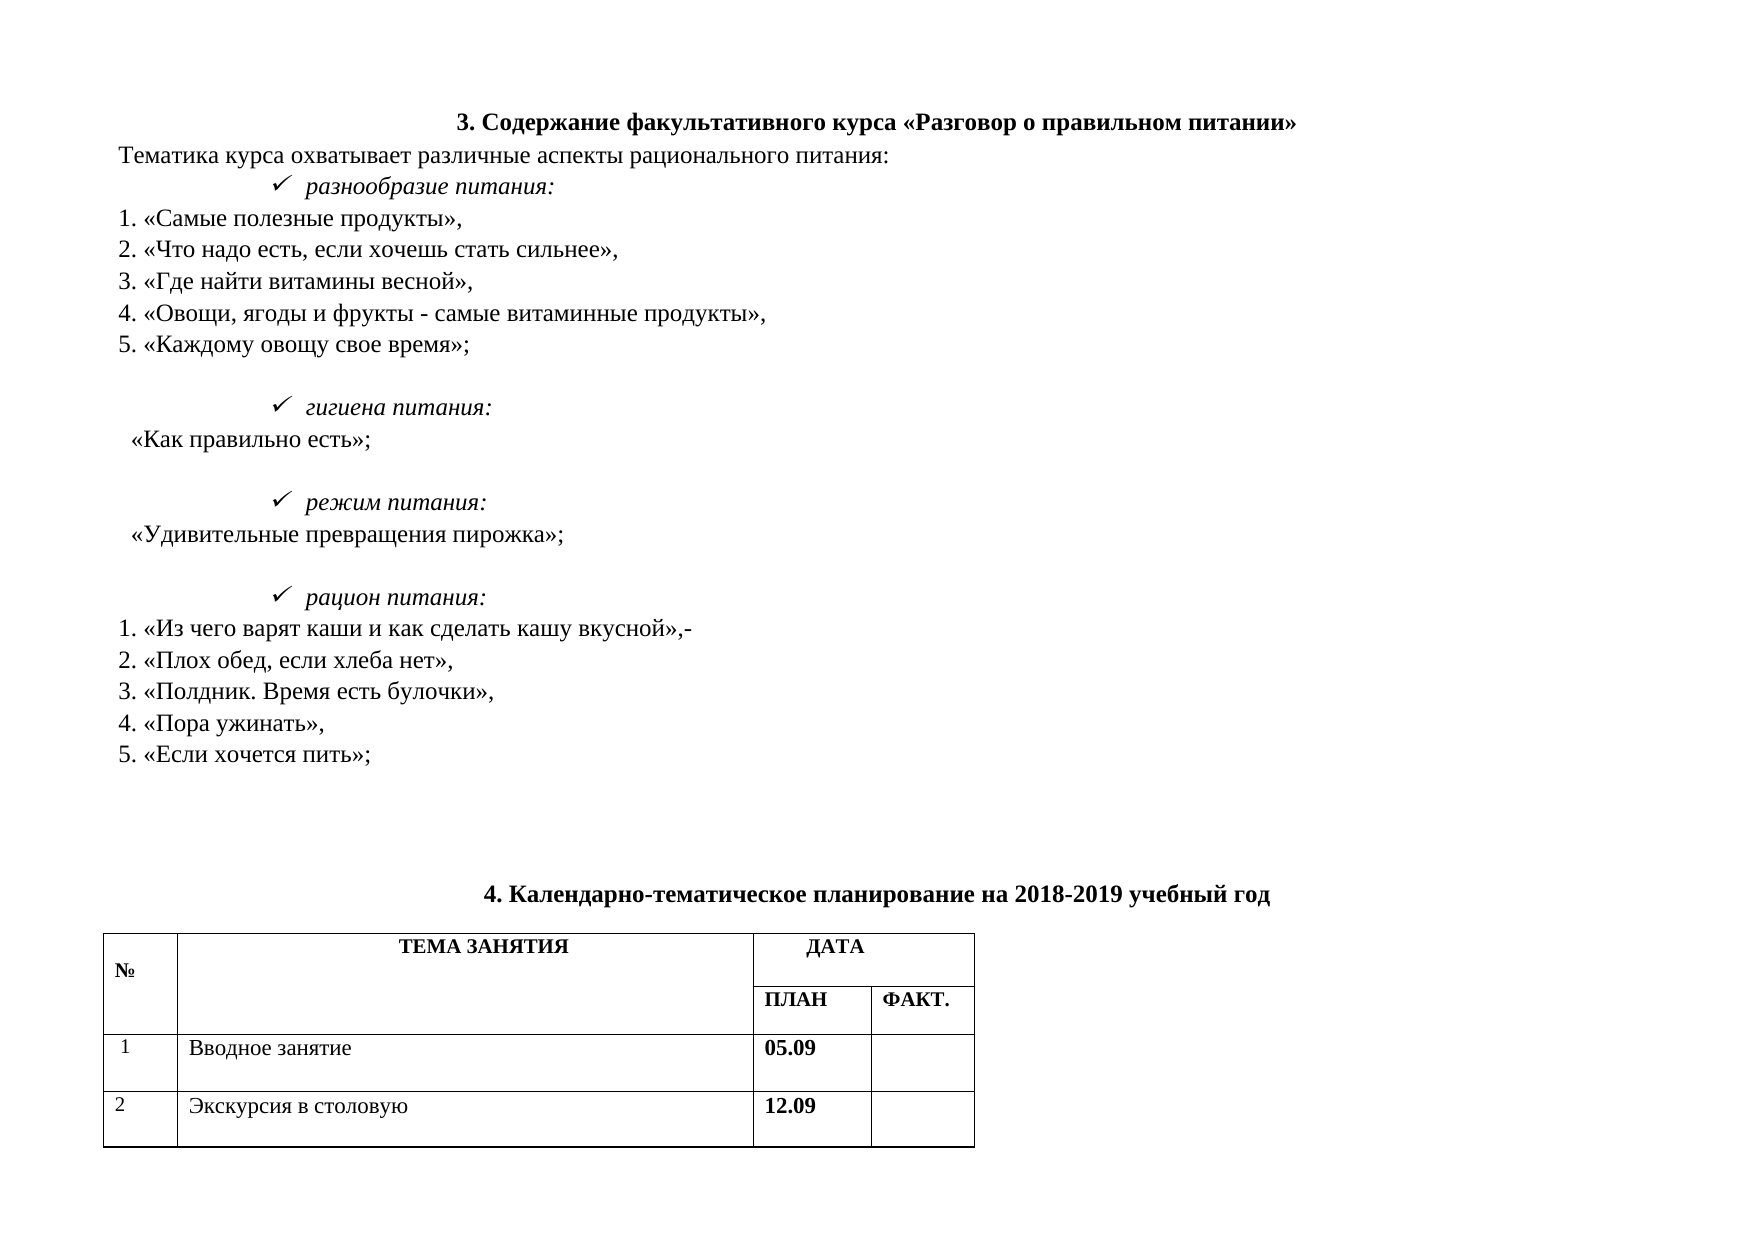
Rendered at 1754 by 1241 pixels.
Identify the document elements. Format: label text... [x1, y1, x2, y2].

table_cell [872, 1035, 974, 1091]
text «Как правильно есть»; [118, 424, 1636, 453]
text «Удивительные превращения пирожка»; [118, 519, 1636, 547]
table_cell 1 [104, 1035, 177, 1091]
table_header Тема занятия [178, 934, 753, 1033]
text 5. «Каждому овощу свое время»; [118, 329, 1636, 358]
table_header дата [754, 934, 974, 986]
text 3. Содержание факультативного курса «Разговор о правильном питании» [118, 107, 1636, 136]
table_cell 12.09 [754, 1092, 871, 1146]
table_cell Вводное занятие [178, 1035, 753, 1091]
text 4. Календарно-тематическое планирование на 2018-2019 учебный год [118, 879, 1636, 908]
list гигиена питания: [268, 392, 1636, 421]
text 4. «Овощи, ягоды и фрукты - самые витаминные продукты», [118, 298, 1636, 326]
table_cell Факт. [872, 987, 974, 1033]
text 2. «Что надо есть, если хочешь стать сильнее», [118, 234, 1636, 263]
table_header № [104, 934, 177, 1033]
list разнообразие питания: [268, 171, 1636, 200]
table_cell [178, 1092, 753, 1146]
text 1. «Из чего варят каши и как сделать кашу вкусной»,- [118, 613, 1636, 642]
text 2. «Плох обед, если хлеба нет», [118, 645, 1636, 674]
text 5. «Если хочется пить»; [118, 739, 1636, 768]
table_cell 05.09 [754, 1035, 871, 1091]
text Тематика курса охватывает различные аспекты рационального питания: [118, 140, 1636, 169]
table_cell 2 [104, 1092, 177, 1146]
list режим питания: [268, 487, 1636, 516]
text 4. «Пора ужинать», [118, 708, 1636, 737]
list рацион питания: [268, 582, 1636, 611]
table_cell [872, 1092, 974, 1146]
text 1. «Самые полезные продукты», [118, 203, 1636, 232]
text 3. «Где найти витамины весной», [118, 266, 1636, 295]
text 3. «Полдник. Время есть булочки», [118, 676, 1636, 705]
table_cell План [754, 987, 871, 1033]
